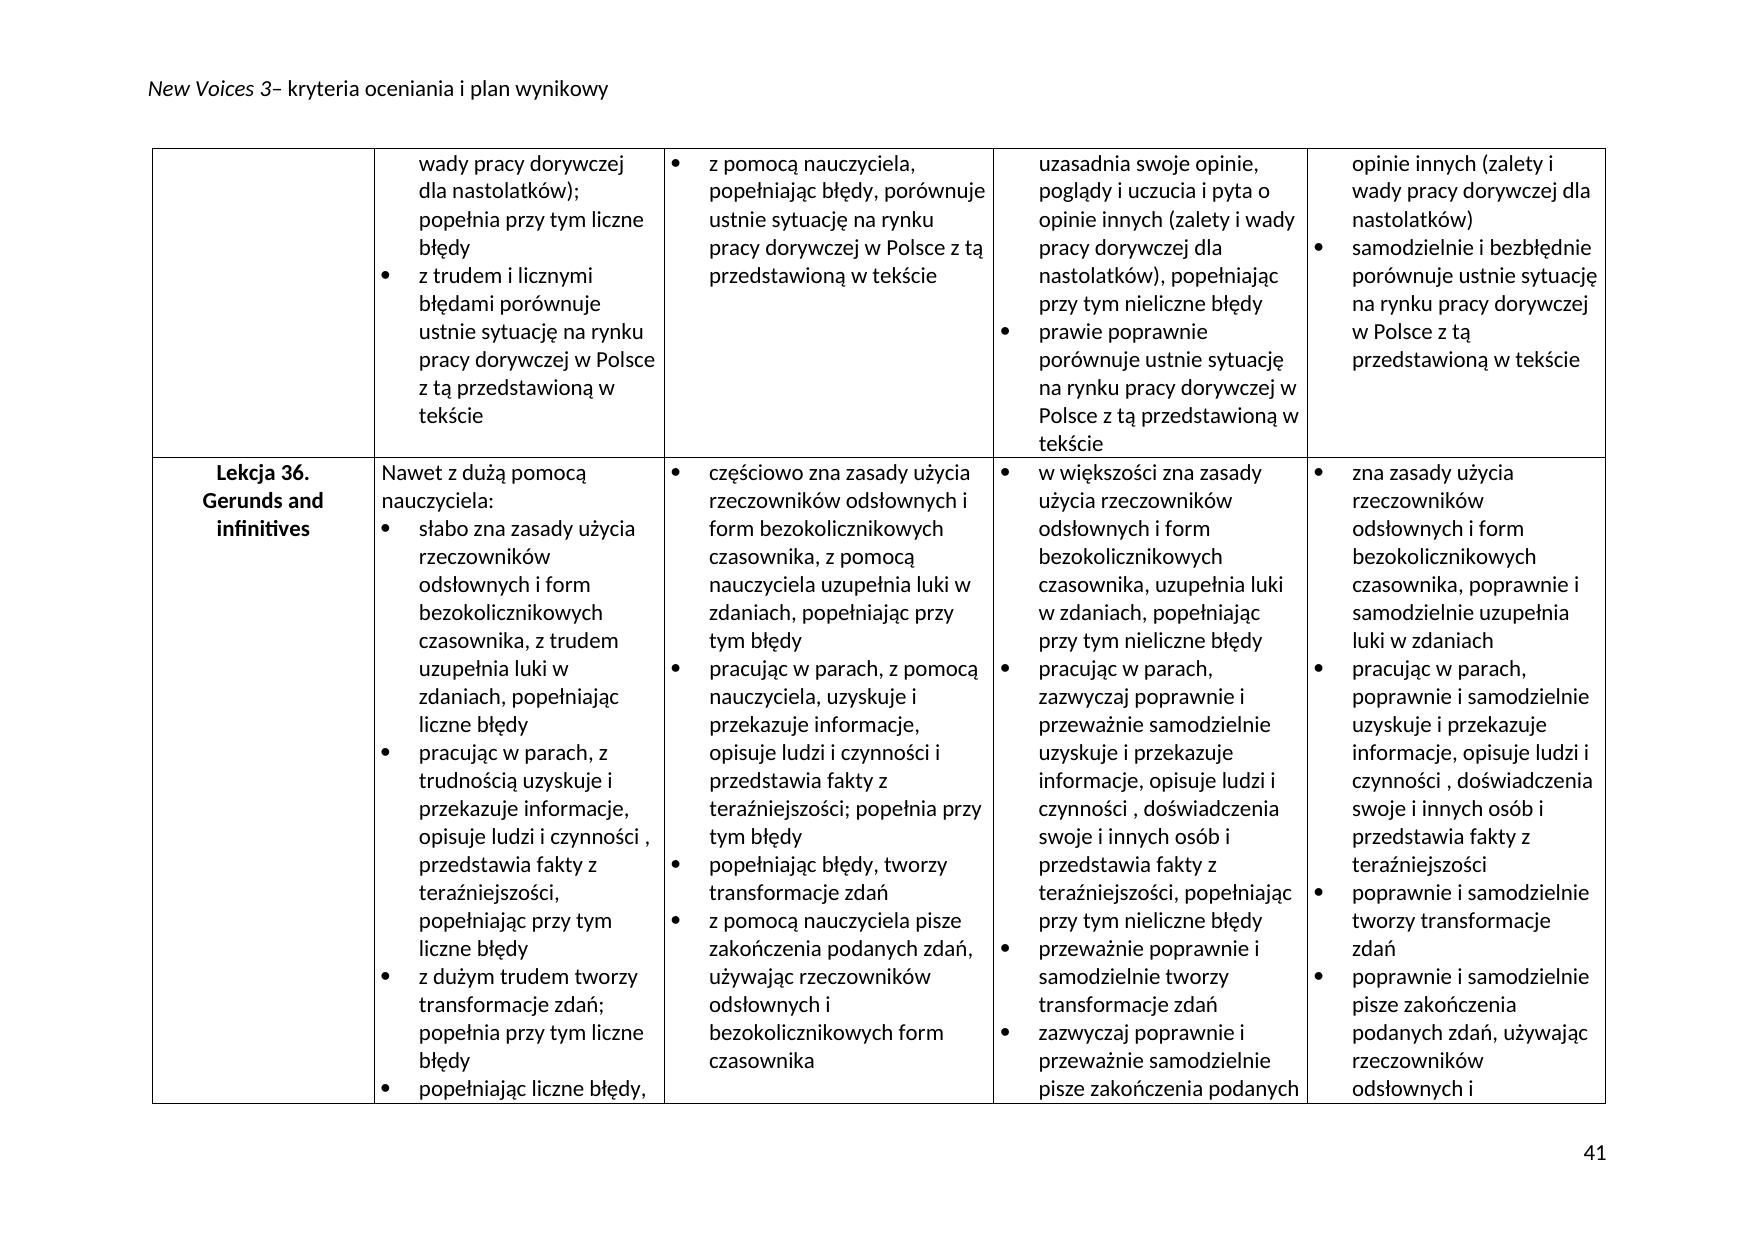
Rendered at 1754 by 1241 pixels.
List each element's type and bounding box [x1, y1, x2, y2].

table_cell [665, 458, 993, 1102]
table_cell [665, 149, 993, 457]
table_cell [1308, 149, 1605, 457]
table_cell [153, 458, 374, 1102]
table_cell [375, 149, 664, 457]
table_cell [1308, 458, 1605, 1102]
table_cell [994, 149, 1307, 457]
table_cell [994, 458, 1307, 1102]
table_cell [375, 458, 664, 1102]
table_cell [153, 149, 374, 457]
